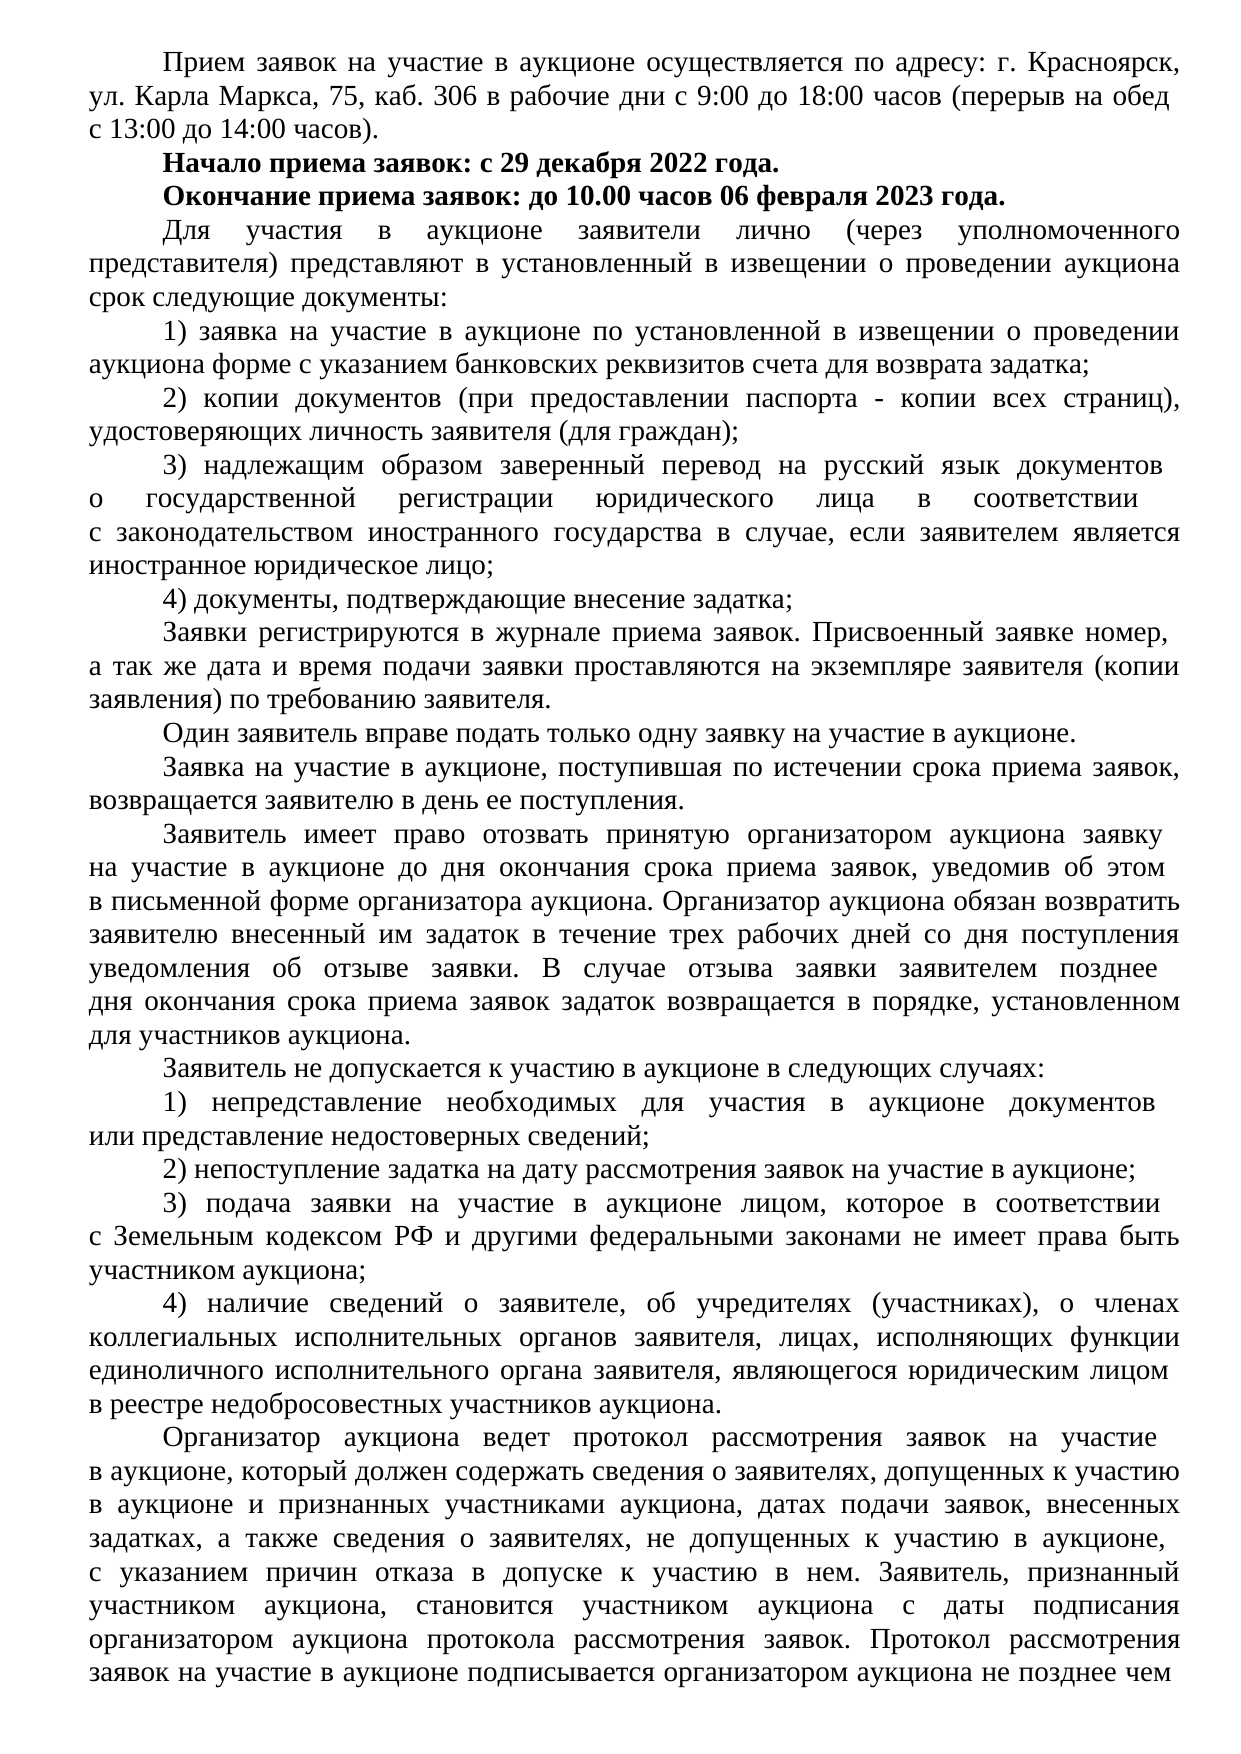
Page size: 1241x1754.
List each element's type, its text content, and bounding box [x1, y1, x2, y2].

text 1) непредставление необходимых для участия в аукционе документов или представление недостоверных сведений; [89, 1084, 1181, 1151]
text Заявка на участие в аукционе, поступившая по истечении срока приема заявок, возвращается заявителю в день ее поступления. [89, 749, 1181, 816]
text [89, 1419, 1181, 1688]
text Начало приема заявок: с 29 декабря 2022 года. [89, 145, 1181, 178]
text Заявитель имеет право отозвать принятую организатором аукциона заявку на участие в аукционе до дня окончания срока приема заявок, уведомив об этом в письменной форме организатора аукциона. Организатор аукциона обязан возвратить заявителю внесенный им задаток в течение трех рабочих дней со дня поступления уведомления об отзыве заявки. В случае отзыва заявки заявителем позднее дня окончания срока приема заявок задаток возвращается в порядке, установленном для участников аукциона. [89, 816, 1181, 1051]
text 4) наличие сведений о заявителе, об учредителях (участниках), о членах коллегиальных исполнительных органов заявителя, лицах, исполняющих функции единоличного исполнительного органа заявителя, являющегося юридическим лицом в реестре недобросовестных участников аукциона. [89, 1285, 1181, 1419]
text 2) непоступление задатка на дату рассмотрения заявок на участие в аукционе; [89, 1151, 1181, 1185]
text 2) копии документов (при предоставлении паспорта - копии всех страниц), удостоверяющих личность заявителя (для граждан); [89, 380, 1181, 447]
text Заявки регистрируются в журнале приема заявок. Присвоенный заявке номер, а так же дата и время подачи заявки проставляются на экземпляре заявителя (копии заявления) по требованию заявителя. [89, 614, 1181, 715]
text Прием заявок на участие в аукционе осуществляется по адресу: г. Красноярск, ул. Карла Маркса, 75, каб. 306 в рабочие дни с 9:00 до 18:00 часов (перерыв на обед с 13:00 до 14:00 часов). [89, 44, 1181, 145]
text Заявитель не допускается к участию в аукционе в следующих случаях: [89, 1051, 1181, 1084]
text Один заявитель вправе подать только одну заявку на участие в аукционе. [89, 715, 1181, 749]
text 1) заявка на участие в аукционе по установленной в извещении о проведении аукциона форме с указанием банковских реквизитов счета для возврата задатка; [89, 313, 1181, 380]
text Для участия в аукционе заявители лично (через уполномоченного представителя) представляют в установленный в извещении о проведении аукциона срок следующие документы: [89, 212, 1181, 313]
text 3) подача заявки на участие в аукционе лицом, которое в соответствии с Земельным кодексом РФ и другими федеральными законами не имеет права быть участником аукциона; [89, 1185, 1181, 1285]
text 3) надлежащим образом заверенный перевод на русский язык документов о государственной регистрации юридического лица в соответствии с законодательством иностранного государства в случае, если заявителем является иностранное юридическое лицо; [89, 447, 1181, 581]
text 4) документы, подтверждающие внесение задатка; [89, 581, 1181, 614]
text Окончание приема заявок: до 10.00 часов 06 февраля 2023 года. [89, 178, 1181, 212]
